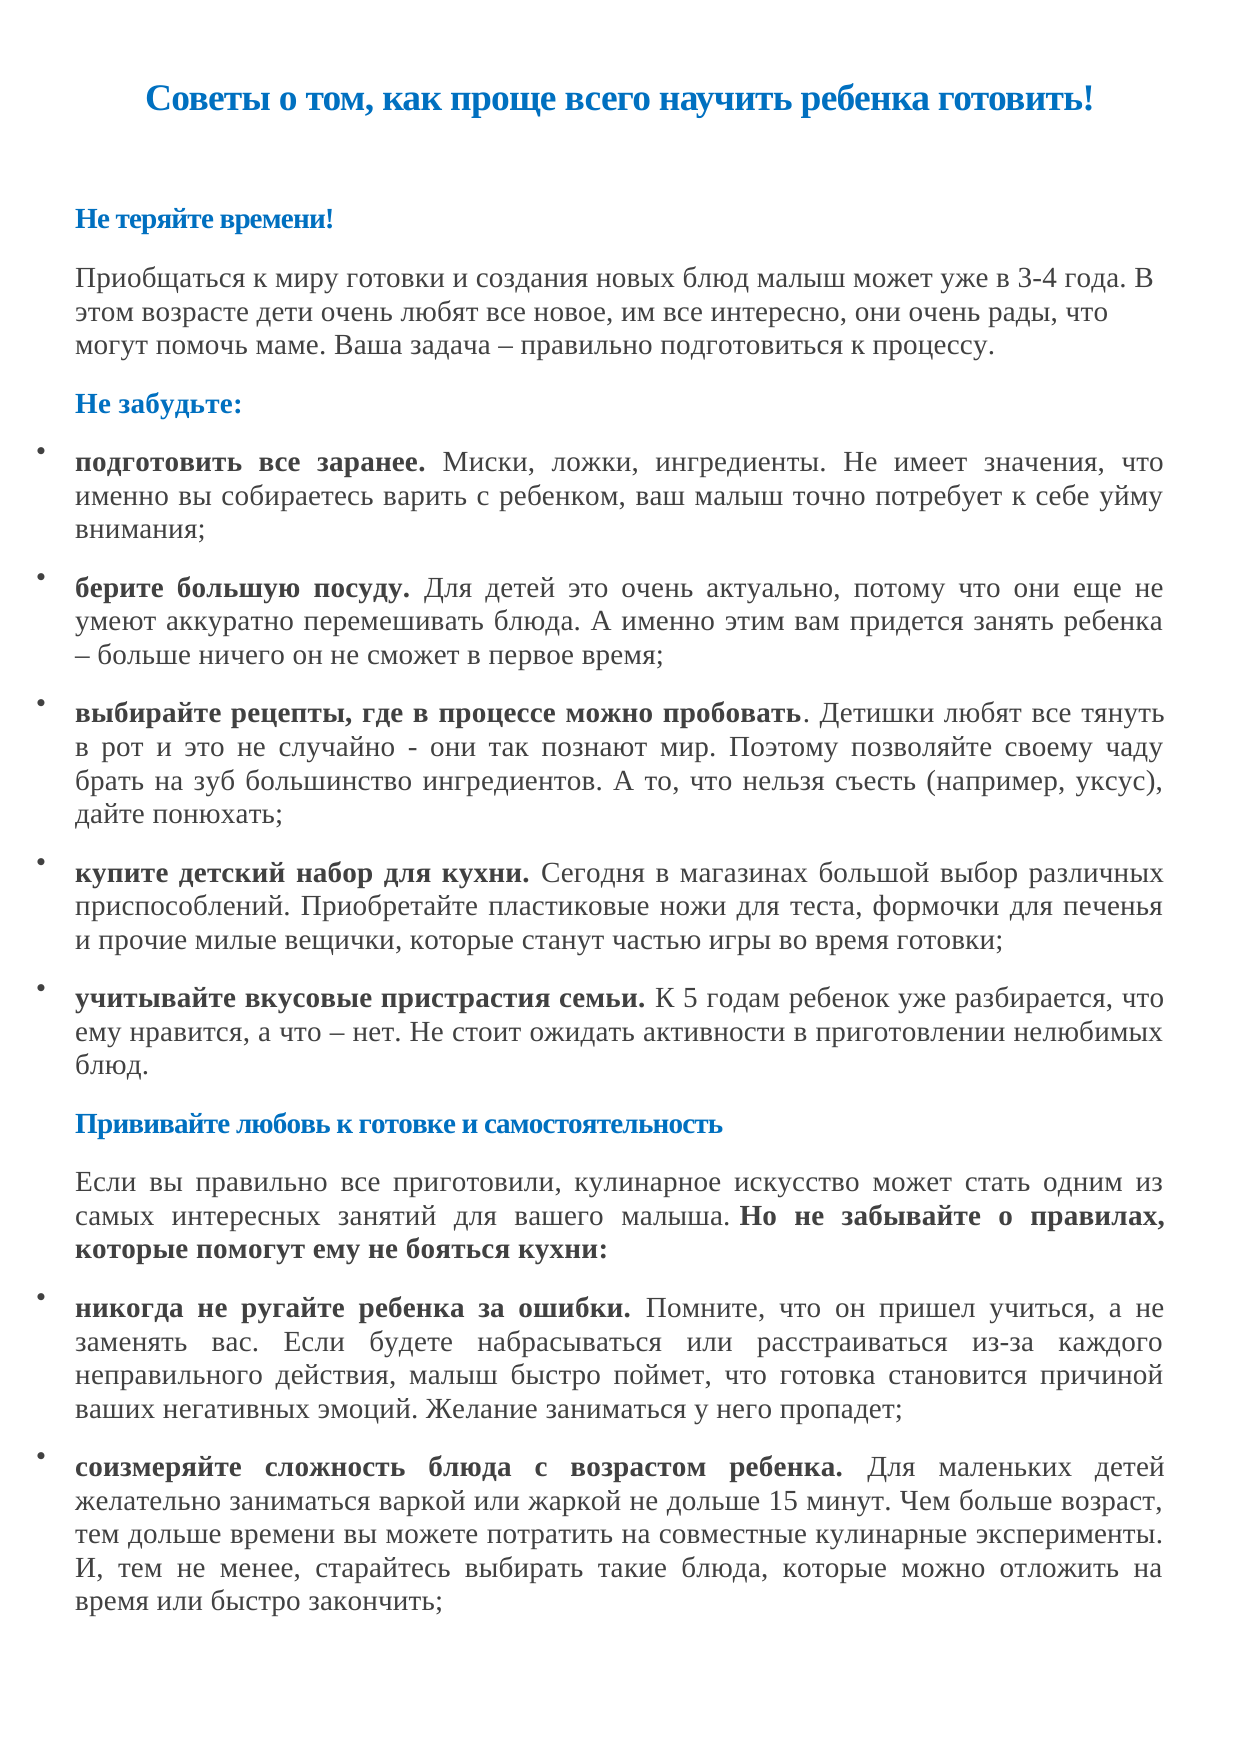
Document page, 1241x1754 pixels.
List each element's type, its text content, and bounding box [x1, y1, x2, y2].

list учитывайте вкусовые пристрастия семьи. К 5 годам ребенок уже разбирается, что ему нравится, а что – нет. Не стоит ожидать активности в приготовлении нелюбимых блюд. [37, 980, 1165, 1081]
list берите большую посуду. Для детей это очень актуально, потому что они еще не умеют аккуратно перемешивать блюда. А именно этим вам придется занять ребенка – больше ничего он не сможет в первое время; [37, 570, 1165, 671]
text Не забудьте: [75, 386, 1165, 419]
list купите детский набор для кухни. Сегодня в магазинах большой выбор различных приспособлений. Приобретайте пластиковые ножи для теста, формочки для печенья и прочие милые вещички, которые станут частью игры во время готовки; [37, 855, 1165, 955]
text Приобщаться к миру готовки и создания новых блюд малыш может уже в 3-4 года. В этом возрасте дети очень любят все новое, им все интересно, они очень рады, что могут помочь маме. Ваша задача – правильно подготовиться к процессу. [75, 260, 1165, 361]
list соизмеряйте сложность блюда с возрастом ребенка. Для маленьких детей желательно заниматься варкой или жаркой не дольше 15 минут. Чем больше возраст, тем дольше времени вы можете потратить на совместные кулинарные эксперименты. И, тем не менее, старайтесь выбирать такие блюда, которые можно отложить на время или быстро закончить; [37, 1449, 1165, 1617]
list никогда не ругайте ребенка за ошибки. Помните, что он пришел учиться, а не заменять вас. Если будете набрасываться или расстраиваться из-за каждого неправильного действия, малыш быстро поймет, что готовка становится причиной ваших негативных эмоций. Желание заниматься у него пропадет; [37, 1290, 1165, 1424]
list подготовить все заранее. Миски, ложки, ингредиенты. Не имеет значения, что именно вы собираетесь варить с ребенком, ваш малыш точно потребует к себе уйму внимания; [37, 444, 1165, 545]
subtitle Не теряйте времени! [75, 202, 1165, 235]
subtitle Прививайте любовь к готовке и самостоятельность [75, 1106, 1165, 1139]
subtitle Советы о том, как проще всего научить ребенка готовить! [75, 75, 1165, 118]
list выбирайте рецепты, где в процессе можно пробовать. Детишки любят все тянуть в рот и это не случайно - они так познают мир. Поэтому позволяйте своему чаду брать на зуб большинство ингредиентов. А то, что нельзя съесть (например, уксус), дайте понюхать; [37, 696, 1165, 830]
text Если вы правильно все приготовили, кулинарное искусство может стать одним из самых интересных занятий для вашего малыша. Но не забывайте о правилах, которые помогут ему не бояться кухни: [75, 1164, 1165, 1265]
